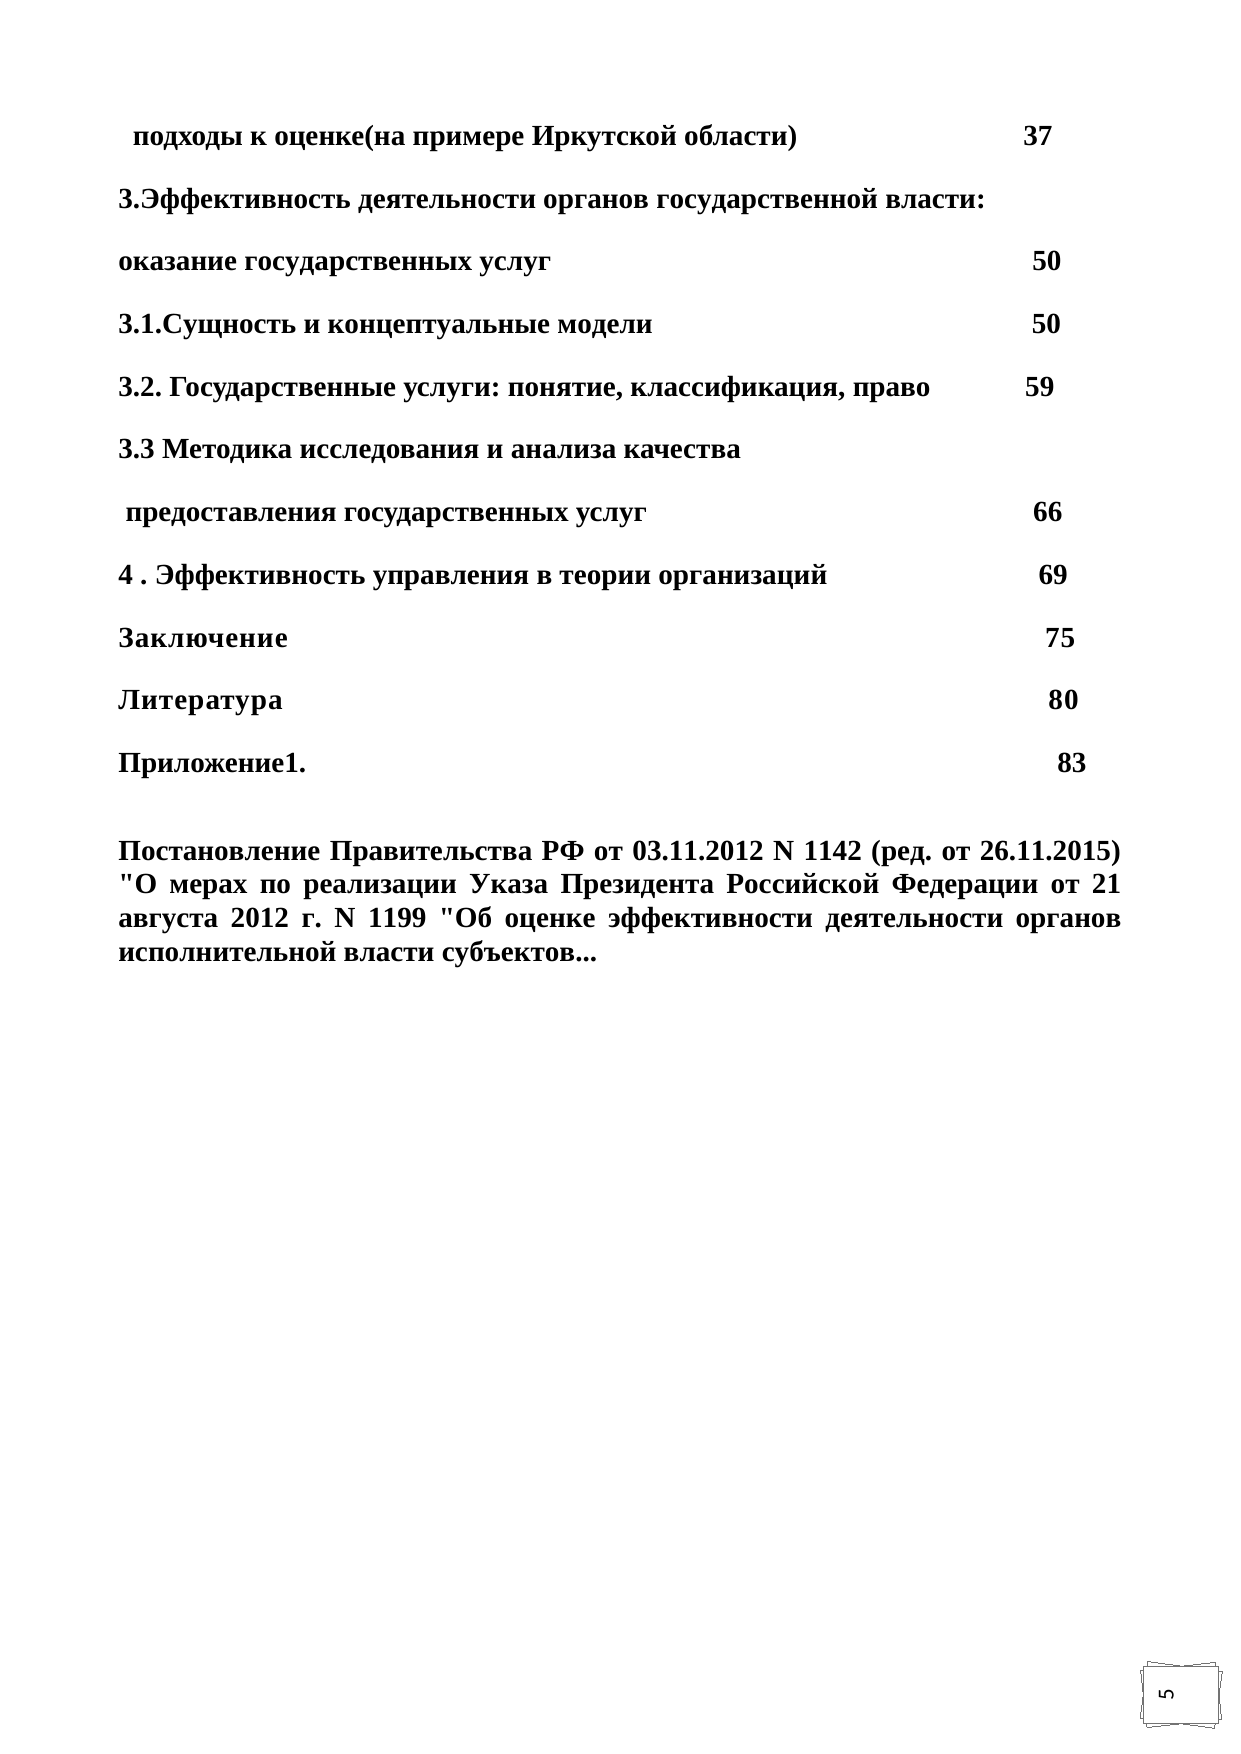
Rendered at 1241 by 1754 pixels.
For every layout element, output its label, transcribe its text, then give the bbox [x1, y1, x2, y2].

text оказание государственных услуг 50 [118, 243, 1122, 277]
text Приложение1. 83 [118, 745, 1122, 779]
subtitle Литература 80 [118, 682, 1122, 716]
text 3.Эффективность деятельности органов государственной власти: [118, 181, 1122, 214]
text Постановление Правительства РФ от 03.11.2012 N 1142 (ред. от 26.11.2015) "О мерах по реализации Указа Президента Российской Федерации от 21 августа 2012 г. N 1199 "Об оценке эффективности деятельности органов исполнительной власти субъектов... [118, 799, 1122, 967]
text 3.1.Сущность и концептуальные модели 50 [118, 306, 1122, 340]
subtitle предоставления государственных услуг 66 [118, 494, 1122, 528]
subtitle 4 . Эффективность управления в теории организаций 69 [118, 557, 1122, 591]
subtitle подходы к оценке(на примере Иркутской области) 37 [118, 118, 1122, 152]
subtitle Заключение 75 [118, 620, 1122, 653]
subtitle 3.2. Государственные услуги: понятие, классификация, право 59 [118, 369, 1122, 402]
subtitle 3.3 Методика исследования и анализа качества [118, 432, 1122, 465]
